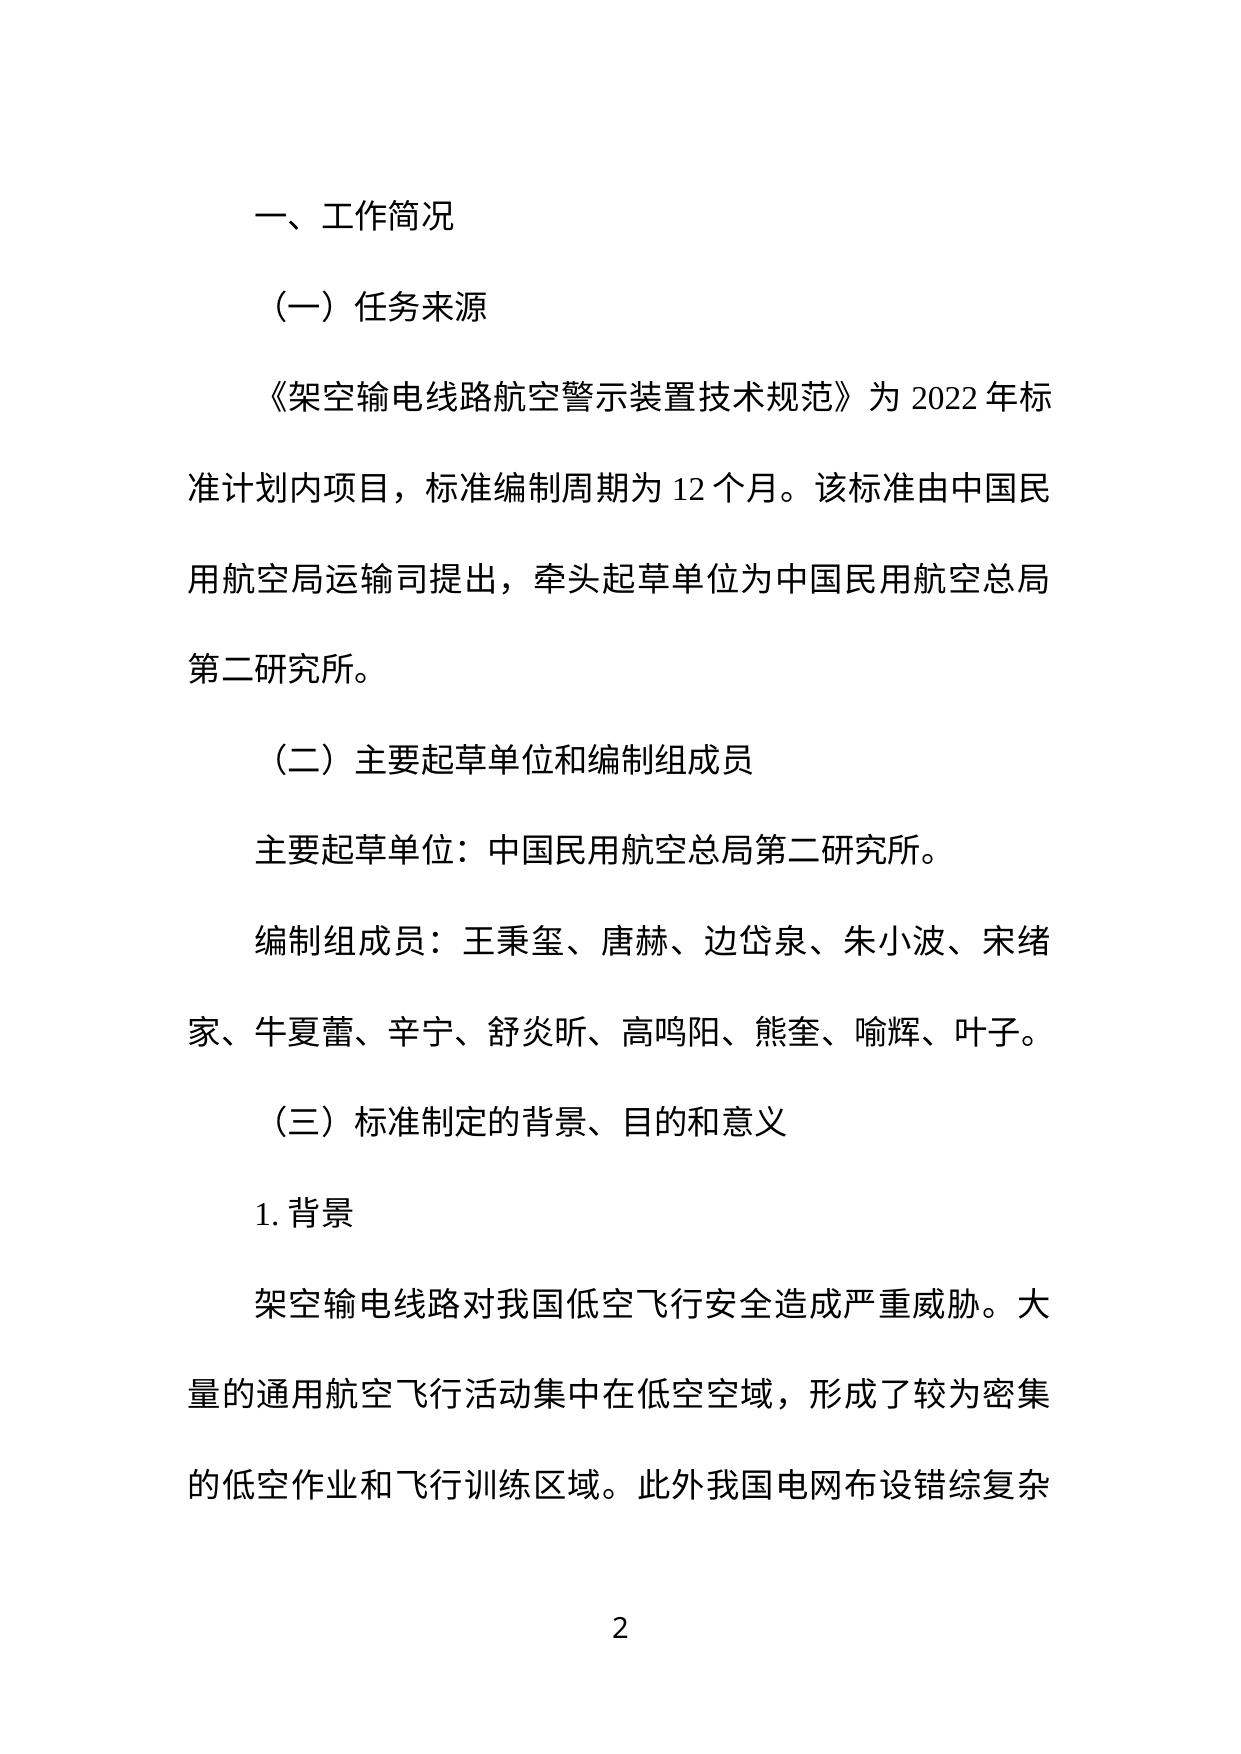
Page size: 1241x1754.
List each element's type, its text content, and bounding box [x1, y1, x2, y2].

text 一、工作简况 [187, 169, 1053, 259]
text 《架空输电线路航空警示装置技术规范》为2022年标准计划内项目，标准编制周期为12个月。该标准由中国民用航空局运输司提出，牵头起草单位为中国民用航空总局第二研究所。 [187, 350, 1053, 712]
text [187, 1256, 1053, 1528]
text 编制组成员：王秉玺、唐赫、边岱泉、朱小波、宋绪家、牛夏蕾、辛宁、舒炎昕、高鸣阳、熊奎、喻辉、叶子。 [187, 894, 1053, 1075]
text （二）主要起草单位和编制组成员 [187, 712, 1053, 803]
text 1. 背景 [187, 1166, 1053, 1256]
text （一）任务来源 [187, 259, 1053, 350]
text （三）标准制定的背景、目的和意义 [187, 1075, 1053, 1166]
text 主要起草单位：中国民用航空总局第二研究所。 [187, 803, 1053, 894]
